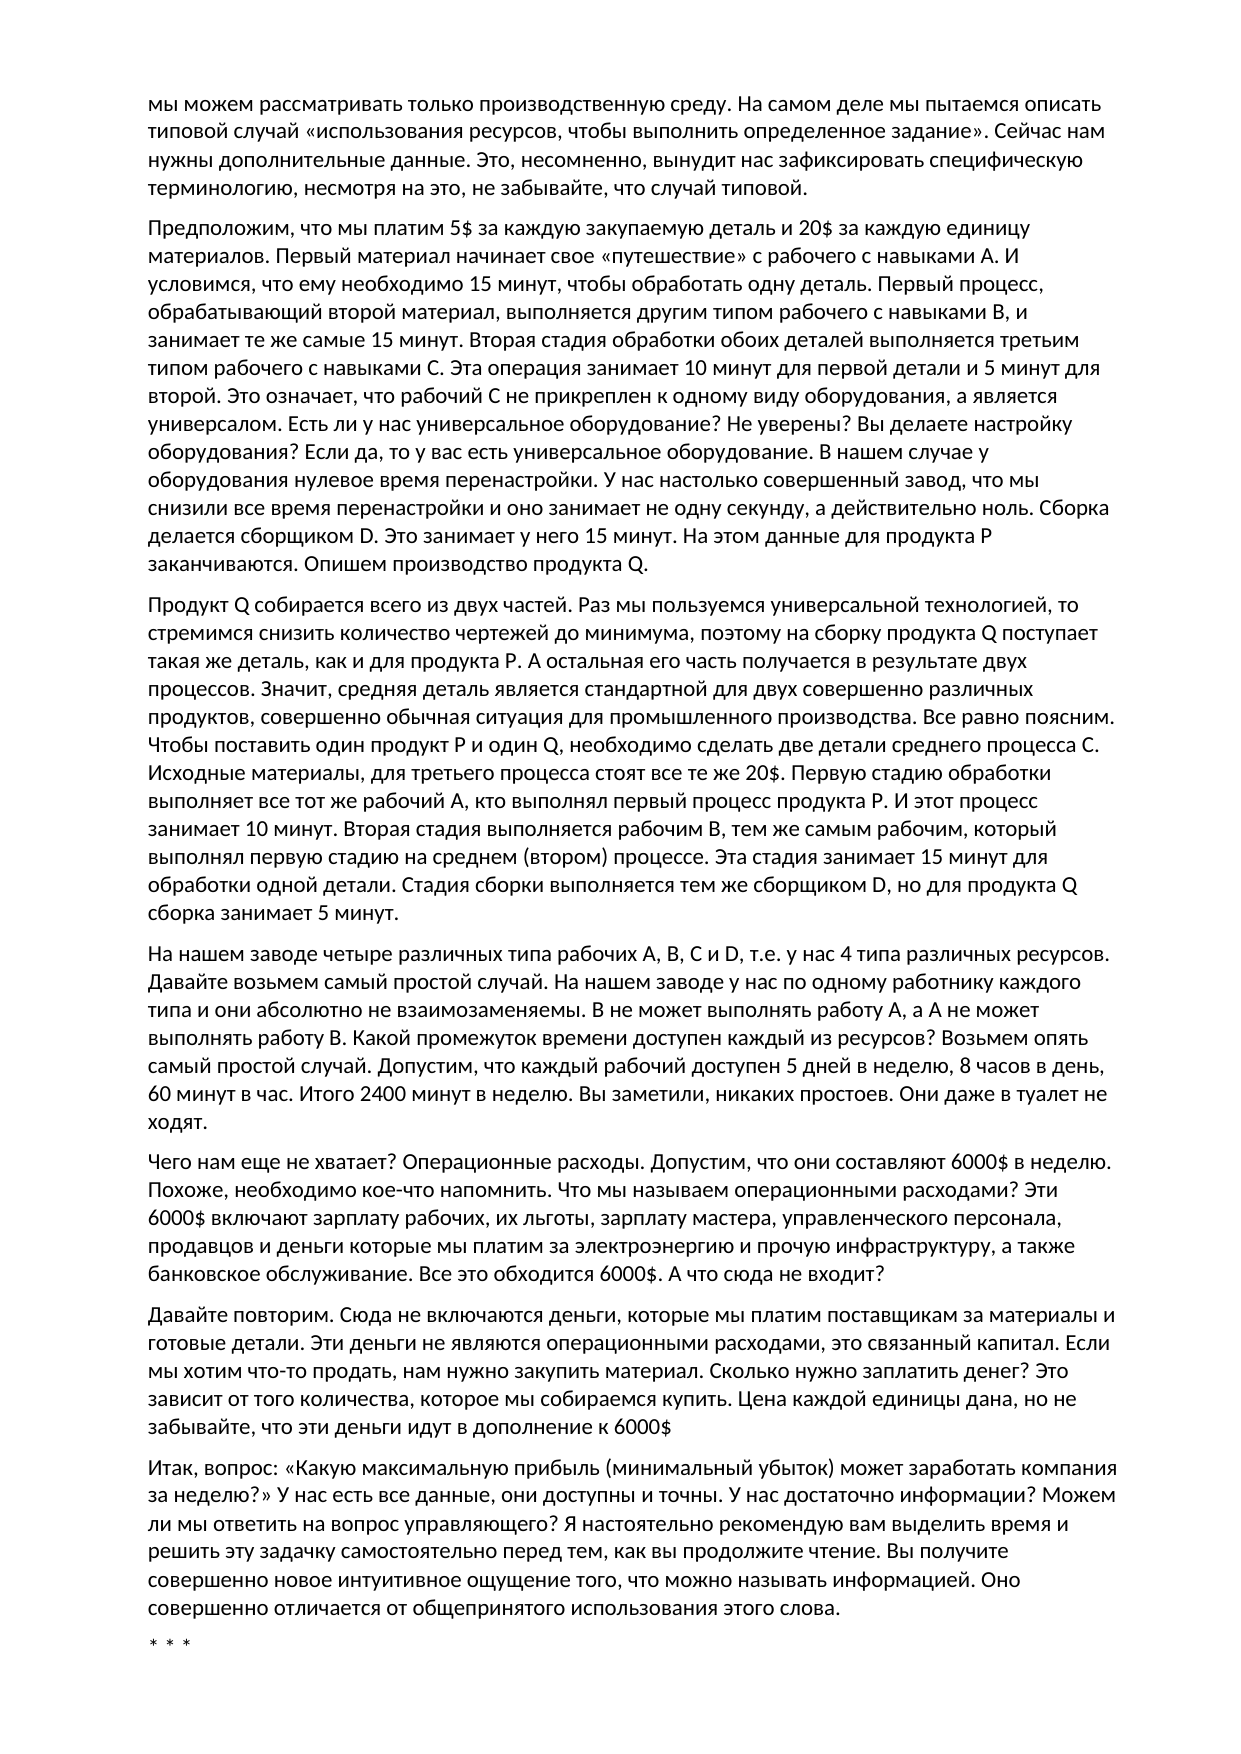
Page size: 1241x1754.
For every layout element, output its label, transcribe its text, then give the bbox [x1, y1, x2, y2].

text * * * [148, 1633, 1122, 1661]
text Предположим, что мы платим 5$ за каждую закупаемую деталь и 20$ за каждую единицу материалов. Первый материал начинает свое «путешествие» с рабочего с навыками А. И условимся, что ему необходимо 15 минут, чтобы обработать одну деталь. Первый процесс, обрабатывающий второй материал, выполняется другим типом рабочего с навыками В, и занимает те же самые 15 минут. Вторая стадия обработки обоих деталей выполняется третьим типом рабочего с навыками С. Эта операция занимает 10 минут для первой детали и 5 минут для второй. Это означает, что рабочий С не прикреплен к одному виду оборудования, а является универсалом. Есть ли у нас универсальное оборудование? Не уверены? Вы делаете настройку оборудования? Если да, то у вас есть универсальное оборудование. В нашем случае у оборудования нулевое время перенастройки. У нас настолько совершенный завод, что мы снизили все время перенастройки и оно занимает не одну секунду, а действительно ноль. Сборка делается сборщиком D. Это занимает у него 15 минут. На этом данные для продукта Р заканчиваются. Опишем производство продукта Q. [148, 213, 1122, 577]
text Итак, вопрос: «Какую максимальную прибыль (минимальный убыток) может заработать компания за неделю?» У нас есть все данные, они доступны и точны. У нас достаточно информации? Можем ли мы ответить на вопрос управляющего? Я настоятельно рекомендую вам выделить время и решить эту задачку самостоятельно перед тем, как вы продолжите чтение. Вы получите совершенно новое интуитивное ощущение того, что можно называть информацией. Оно совершенно отличается от общепринятого использования этого слова. [148, 1453, 1122, 1621]
text Продукт Q собирается всего из двух частей. Раз мы пользуемся универсальной технологией, то стремимся снизить количество чертежей до минимума, поэтому на сборку продукта Q поступает такая же деталь, как и для продукта Р. А остальная его часть получается в результате двух процессов. Значит, средняя деталь является стандартной для двух совершенно различных продуктов, совершенно обычная ситуация для промышленного производства. Все равно поясним. Чтобы поставить один продукт Р и один Q, необходимо сделать две детали среднего процесса С. Исходные материалы, для третьего процесса стоят все те же 20$. Первую стадию обработки выполняет все тот же рабочий А, кто выполнял первый процесс продукта Р. И этот процесс занимает 10 минут. Вторая стадия выполняется рабочим В, тем же самым рабочим, который выполнял первую стадию на среднем (втором) процессе. Эта стадия занимает 15 минут для обработки одной детали. Стадия сборки выполняется тем же сборщиком D, но для продукта Q сборка занимает 5 минут. [148, 590, 1122, 926]
text Чего нам еще не хватает? Операционные расходы. Допустим, что они составляют 6000$ в неделю. Похоже, необходимо кое-что напомнить. Что мы называем операционными расходами? Эти 6000$ включают зарплату рабочих, их льготы, зарплату мастера, управленческого персонала, продавцов и деньги которые мы платим за электроэнергию и прочую инфраструктуру, а также банковское обслуживание. Все это обходится 6000$. А что сюда не входит? [148, 1147, 1122, 1287]
text Давайте повторим. Сюда не включаются деньги, которые мы платим поставщикам за материалы и готовые детали. Эти деньги не являются операционными расходами, это связанный капитал. Если мы хотим что-то продать, нам нужно закупить материал. Сколько нужно заплатить денег? Это зависит от того количества, которое мы собираемся купить. Цена каждой единицы дана, но не забывайте, что эти деньги идут в дополнение к 6000$ [148, 1300, 1122, 1440]
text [148, 89, 1122, 201]
text На нашем заводе четыре различных типа рабочих А, В, С и D, т.е. у нас 4 типа различных ресурсов. Давайте возьмем самый простой случай. На нашем заводе у нас по одному работнику каждого типа и они абсолютно не взаимозаменяемы. В не может выполнять работу А, а А не может выполнять работу В. Какой промежуток времени доступен каждый из ресурсов? Возьмем опять самый простой случай. Допустим, что каждый рабочий доступен 5 дней в неделю, 8 часов в день, 60 минут в час. Итого 2400 минут в неделю. Вы заметили, никаких простоев. Они даже в туалет не ходят. [148, 939, 1122, 1135]
